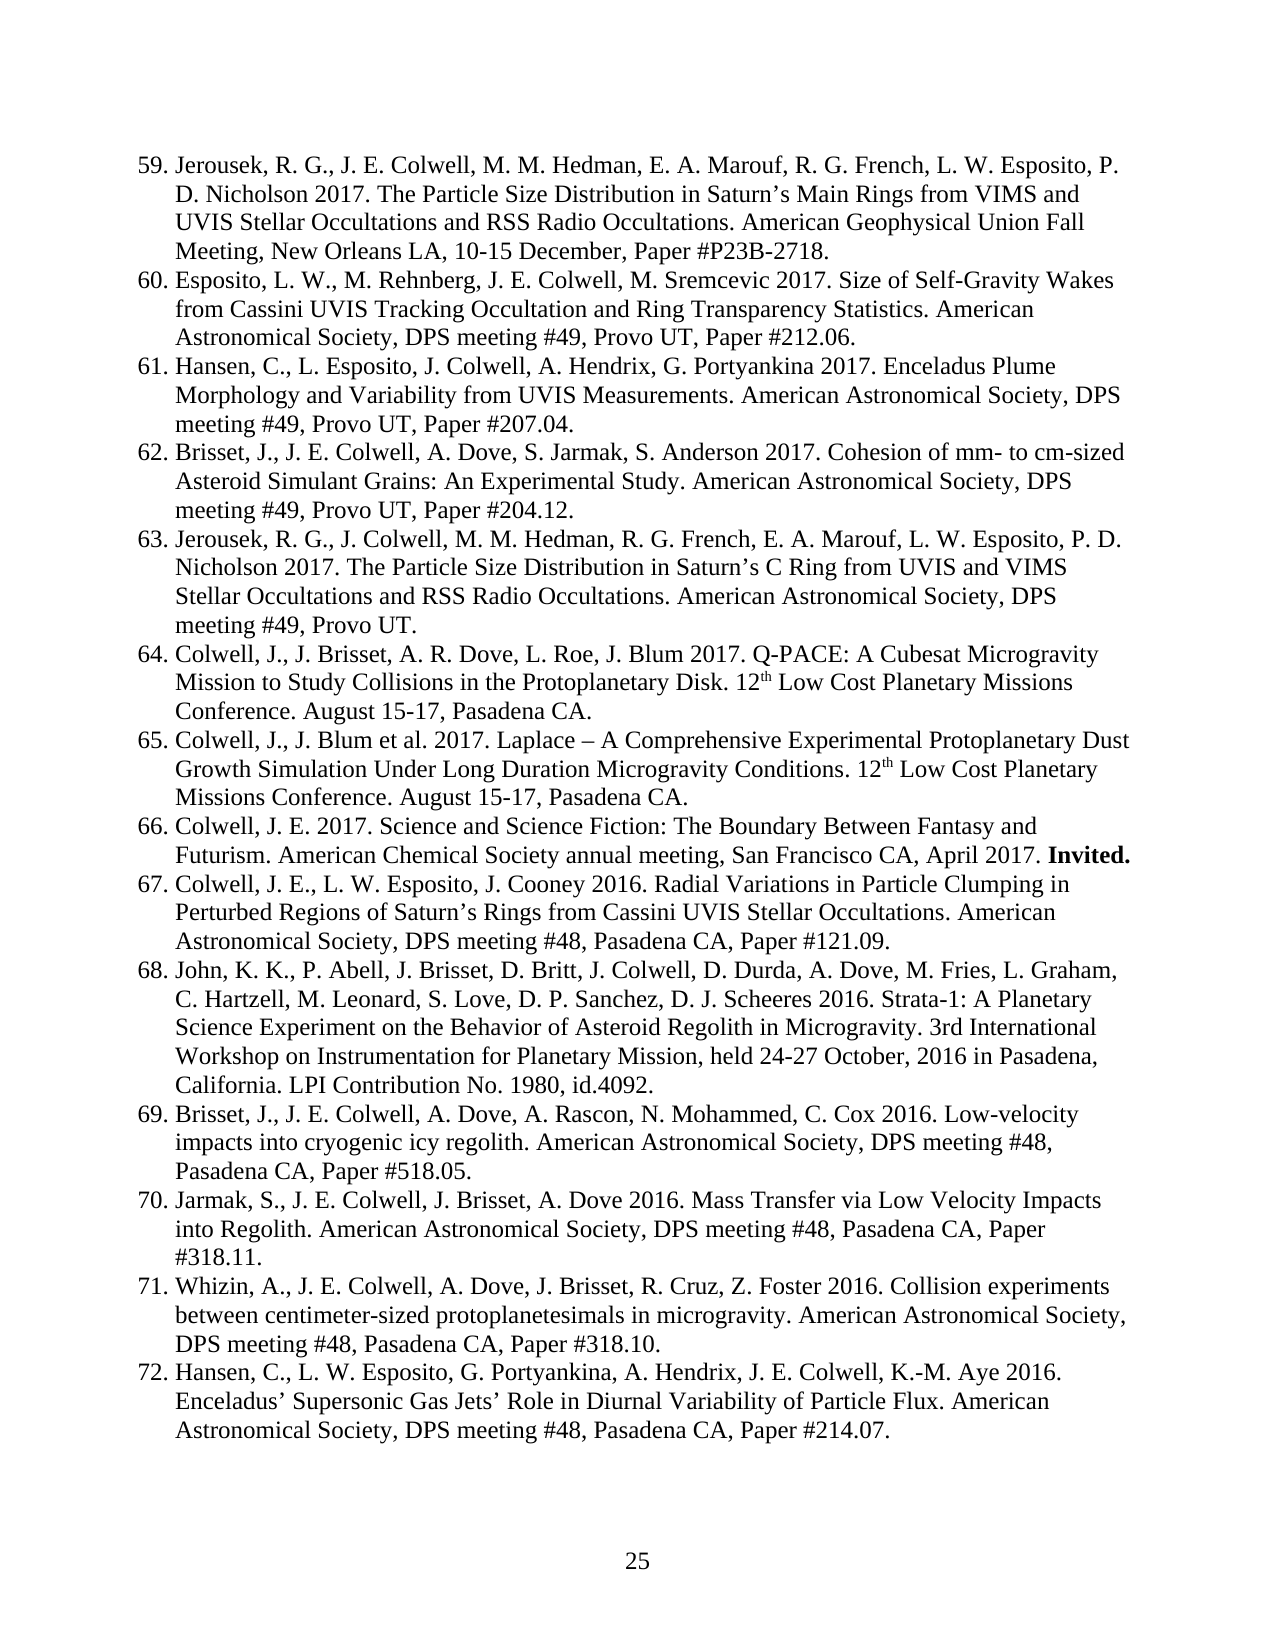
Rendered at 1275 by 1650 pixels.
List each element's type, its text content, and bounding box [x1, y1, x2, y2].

list Esposito, L. W., M. Rehnberg, J. E. Colwell, M. Sremcevic 2017. Size of Self-Gravity Wakes from Cassini UVIS Tracking Occultation and Ring Transparency Statistics. American Astronomical Society, DPS meeting #49, Provo UT, Paper #212.06. [137, 265, 1138, 351]
list Colwell, J., J. Brisset, A. R. Dove, L. Roe, J. Blum 2017. Q-PACE: A Cubesat Microgravity Mission to Study Collisions in the Protoplanetary Disk. 12th Low Cost Planetary Missions Conference. August 15-17, Pasadena CA. [137, 639, 1138, 725]
list Colwell, J. E., L. W. Esposito, J. Cooney 2016. Radial Variations in Particle Clumping in Perturbed Regions of Saturn’s Rings from Cassini UVIS Stellar Occultations. American Astronomical Society, DPS meeting #48, Pasadena CA, Paper #121.09. [137, 869, 1138, 955]
list Jerousek, R. G., J. Colwell, M. M. Hedman, R. G. French, E. A. Marouf, L. W. Esposito, P. D. Nicholson 2017. The Particle Size Distribution in Saturn’s C Ring from UVIS and VIMS Stellar Occultations and RSS Radio Occultations. American Astronomical Society, DPS meeting #49, Provo UT. [137, 524, 1138, 639]
list Colwell, J., J. Blum et al. 2017. Laplace – A Comprehensive Experimental Protoplanetary Dust Growth Simulation Under Long Duration Microgravity Conditions. 12th Low Cost Planetary Missions Conference. August 15-17, Pasadena CA. [137, 725, 1138, 811]
list Brisset, J., J. E. Colwell, A. Dove, S. Jarmak, S. Anderson 2017. Cohesion of mm- to cm-sized Asteroid Simulant Grains: An Experimental Study. American Astronomical Society, DPS meeting #49, Provo UT, Paper #204.12. [137, 437, 1138, 524]
list Jerousek, R. G., J. E. Colwell, M. M. Hedman, E. A. Marouf, R. G. French, L. W. Esposito, P. D. Nicholson 2017. The Particle Size Distribution in Saturn’s Main Rings from VIMS and UVIS Stellar Occultations and RSS Radio Occultations. American Geophysical Union Fall Meeting, New Orleans LA, 10-15 December, Paper #P23B-2718. [137, 150, 1138, 265]
list Hansen, C., L. Esposito, J. Colwell, A. Hendrix, G. Portyankina 2017. Enceladus Plume Morphology and Variability from UVIS Measurements. American Astronomical Society, DPS meeting #49, Provo UT, Paper #207.04. [137, 351, 1138, 437]
list Whizin, A., J. E. Colwell, A. Dove, J. Brisset, R. Cruz, Z. Foster 2016. Collision experiments between centimeter-sized protoplanetesimals in microgravity. American Astronomical Society, DPS meeting #48, Pasadena CA, Paper #318.10. [137, 1271, 1138, 1357]
list Jarmak, S., J. E. Colwell, J. Brisset, A. Dove 2016. Mass Transfer via Low Velocity Impacts into Regolith. American Astronomical Society, DPS meeting #48, Pasadena CA, Paper #318.11. [137, 1185, 1138, 1271]
list Colwell, J. E. 2017. Science and Science Fiction: The Boundary Between Fantasy and Futurism. American Chemical Society annual meeting, San Francisco CA, April 2017. Invited. [137, 811, 1138, 869]
list John, K. K., P. Abell, J. Brisset, D. Britt, J. Colwell, D. Durda, A. Dove, M. Fries, L. Graham, C. Hartzell, M. Leonard, S. Love, D. P. Sanchez, D. J. Scheeres 2016. Strata-1: A Planetary Science Experiment on the Behavior of Asteroid Regolith in Microgravity. 3rd International Workshop on Instrumentation for Planetary Mission, held 24-27 October, 2016 in Pasadena, California. LPI Contribution No. 1980, id.4092. [137, 955, 1138, 1099]
list Hansen, C., L. W. Esposito, G. Portyankina, A. Hendrix, J. E. Colwell, K.-M. Aye 2016. Enceladus’ Supersonic Gas Jets’ Role in Diurnal Variability of Particle Flux. American Astronomical Society, DPS meeting #48, Pasadena CA, Paper #214.07. [137, 1357, 1138, 1444]
list Brisset, J., J. E. Colwell, A. Dove, A. Rascon, N. Mohammed, C. Cox 2016. Low-velocity impacts into cryogenic icy regolith. American Astronomical Society, DPS meeting #48, Pasadena CA, Paper #518.05. [137, 1099, 1138, 1185]
